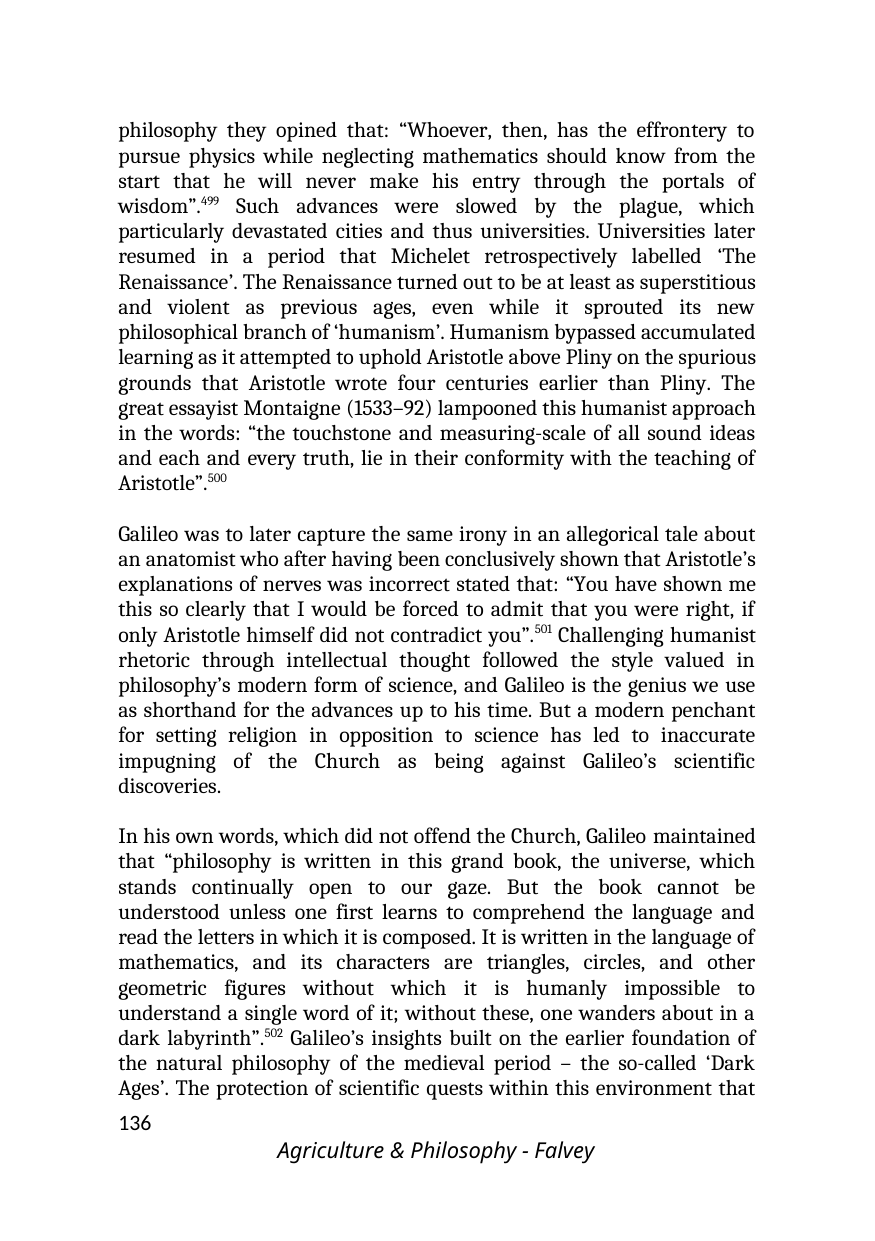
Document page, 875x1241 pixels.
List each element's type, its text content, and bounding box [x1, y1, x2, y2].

text Galileo was to later capture the same irony in an allegorical tale about an anatomist who after having been conclusively shown that Aristotle’s explanations of nerves was incorrect stated that: “You have shown me this so clearly that I would be forced to admit that you were right, if only Aristotle himself did not contradict you”. Challenging humanist rhetoric through intellectual thought followed the style valued in philosophy’s modern form of science, and Galileo is the genius we use as shorthand for the advances up to his time. But a modern penchant for setting religion in opposition to science has led to inaccurate impugning of the Church as being against Galileo’s scientific discoveries. [118, 521, 756, 799]
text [118, 118, 756, 496]
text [118, 824, 756, 1101]
